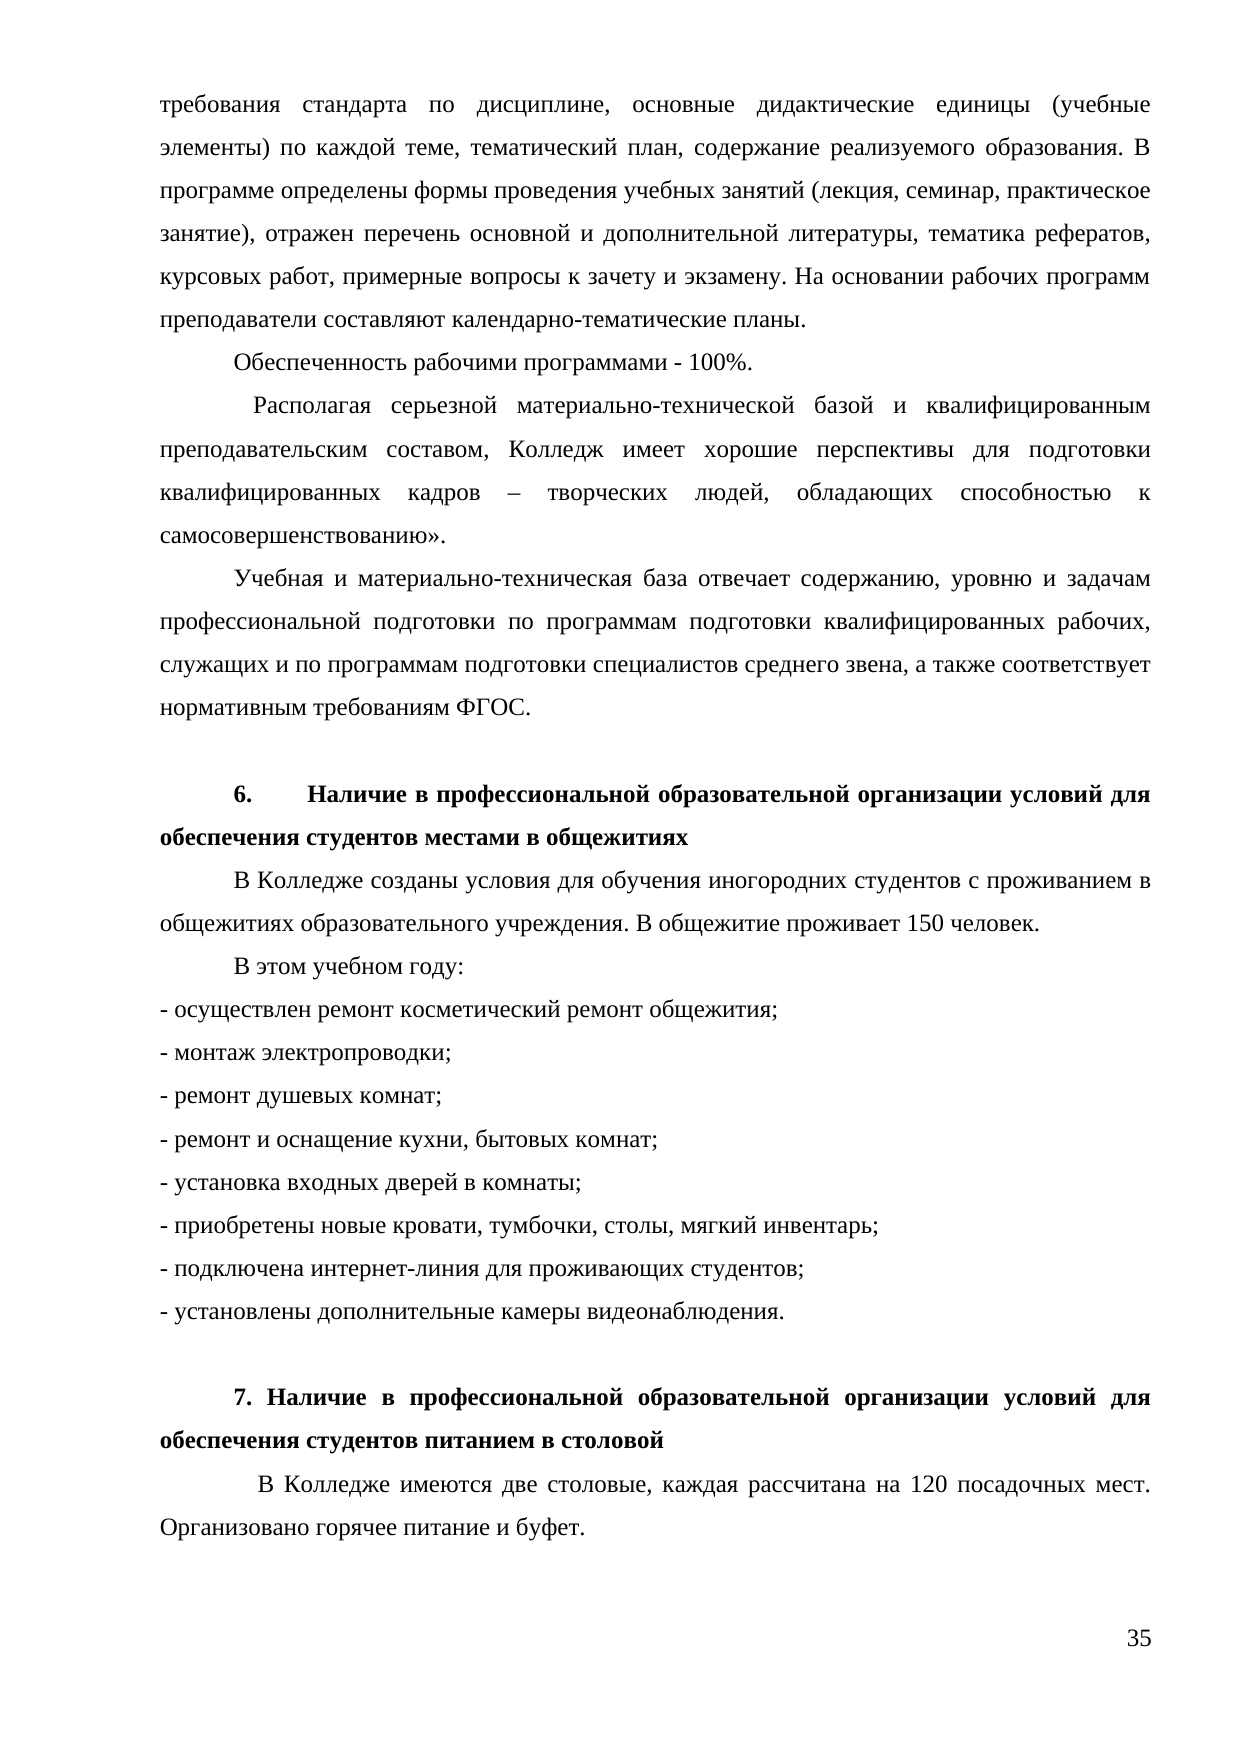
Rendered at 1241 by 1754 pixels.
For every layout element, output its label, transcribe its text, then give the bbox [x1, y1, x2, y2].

text - ремонт душевых комнат; [159, 1081, 1152, 1109]
text 6. Наличие в профессиональной образовательной организации условий для обеспечения студентов местами в общежитиях [159, 779, 1152, 851]
text - приобретены новые кровати, тумбочки, столы, мягкий инвентарь; [159, 1210, 1152, 1239]
text - установка входных дверей в комнаты; [159, 1167, 1152, 1196]
text 7. Наличие в профессиональной образовательной организации условий для обеспечения студентов питанием в столовой [159, 1382, 1152, 1454]
text В Колледже созданы условия для обучения иногородних студентов с проживанием в общежитиях образовательного учреждения. В общежитие проживает 150 человек. [159, 865, 1152, 937]
text - осуществлен ремонт косметический ремонт общежития; [159, 994, 1152, 1023]
text - установлены дополнительные камеры видеонаблюдения. [159, 1296, 1152, 1325]
text Обеспеченность рабочими программами - 100%. [159, 347, 1152, 376]
text - подключена интернет-линия для проживающих студентов; [159, 1253, 1152, 1282]
text В Колледже имеются две столовые, каждая рассчитана на 120 посадочных мест. Организовано горячее питание и буфет. [159, 1469, 1152, 1541]
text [159, 89, 1152, 333]
text В этом учебном году: [159, 951, 1152, 980]
text Учебная и материально-техническая база отвечает содержанию, уровню и задачам профессиональной подготовки по программам подготовки квалифицированных рабочих, служащих и по программам подготовки специалистов среднего звена, а также соответствует нормативным требованиям ФГОС. [159, 563, 1152, 721]
text - ремонт и оснащение кухни, бытовых комнат; [159, 1124, 1152, 1152]
text Располагая серьезной материально-технической базой и квалифицированным преподавательским составом, Колледж имеет хорошие перспективы для подготовки квалифицированных кадров – творческих людей, обладающих способностью к самосовершенствованию». [159, 391, 1152, 549]
text - монтаж электропроводки; [159, 1037, 1152, 1066]
